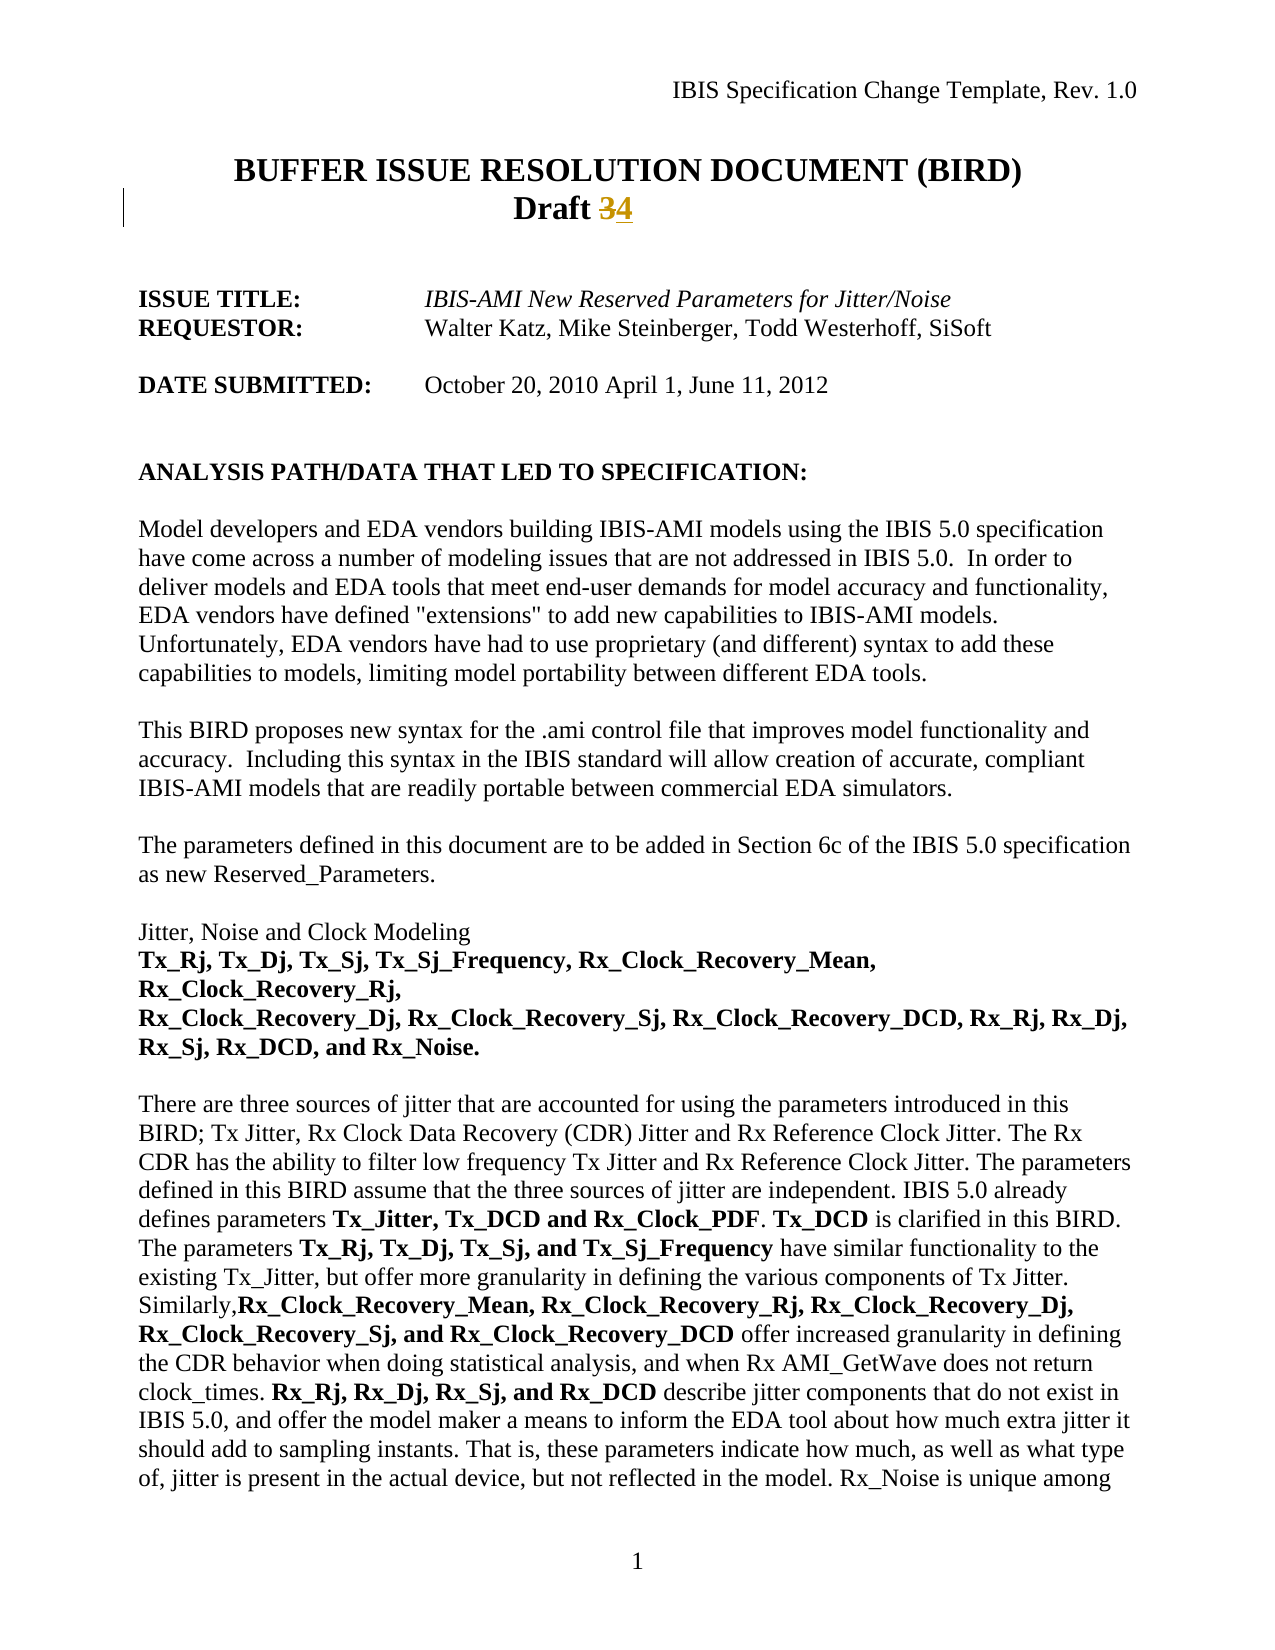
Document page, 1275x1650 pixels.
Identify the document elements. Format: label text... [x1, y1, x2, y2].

text ANALYSIS PATH/DATA THAT LED TO SPECIFICATION: [138, 457, 1137, 485]
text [138, 1089, 1137, 1492]
text Rx_Clock_Recovery_Dj, Rx_Clock_Recovery_Sj, Rx_Clock_Recovery_DCD, Rx_Rj, Rx_Dj, Rx_Sj, Rx_DCD, and Rx_Noise. [138, 1003, 1137, 1060]
text Draft [513, 188, 1137, 227]
text Jitter, Noise and Clock Modeling [138, 917, 1137, 945]
text DATE SUBMITTED: October 20, 2010 April 1, June 11, 2012 [138, 370, 1137, 399]
text Tx_Rj, Tx_Dj, Tx_Sj, Tx_Sj_Frequency, Rx_Clock_Recovery_Mean, Rx_Clock_Recovery_Rj, [138, 945, 1137, 1003]
text ISSUE TITLE: IBIS-AMI New Reserved Parameters for Jitter/Noise [138, 284, 1137, 313]
text The parameters defined in this document are to be added in Section 6c of the IBIS 5.0 specification as new Reserved_Parameters. [138, 830, 1137, 888]
text REQUESTOR: Walter Katz, Mike Steinberger, Todd Westerhoff, SiSoft [138, 313, 1137, 342]
text This BIRD proposes new syntax for the .ami control file that improves model functionality and accuracy. Including this syntax in the IBIS standard will allow creation of accurate, compliant IBIS-AMI models that are readily portable between commercial EDA simulators. [138, 715, 1137, 802]
text Model developers and EDA vendors building IBIS-AMI models using the IBIS 5.0 specification have come across a number of modeling issues that are not addressed in IBIS 5.0. In order to deliver models and EDA tools that meet end-user demands for model accuracy and functionality, EDA vendors have defined "extensions" to add new capabilities to IBIS-AMI models. Unfortunately, EDA vendors have had to use proprietary (and different) syntax to add these capabilities to models, limiting model portability between different EDA tools. [138, 514, 1137, 687]
text BUFFER ISSUE RESOLUTION DOCUMENT (BIRD) [138, 150, 1137, 188]
